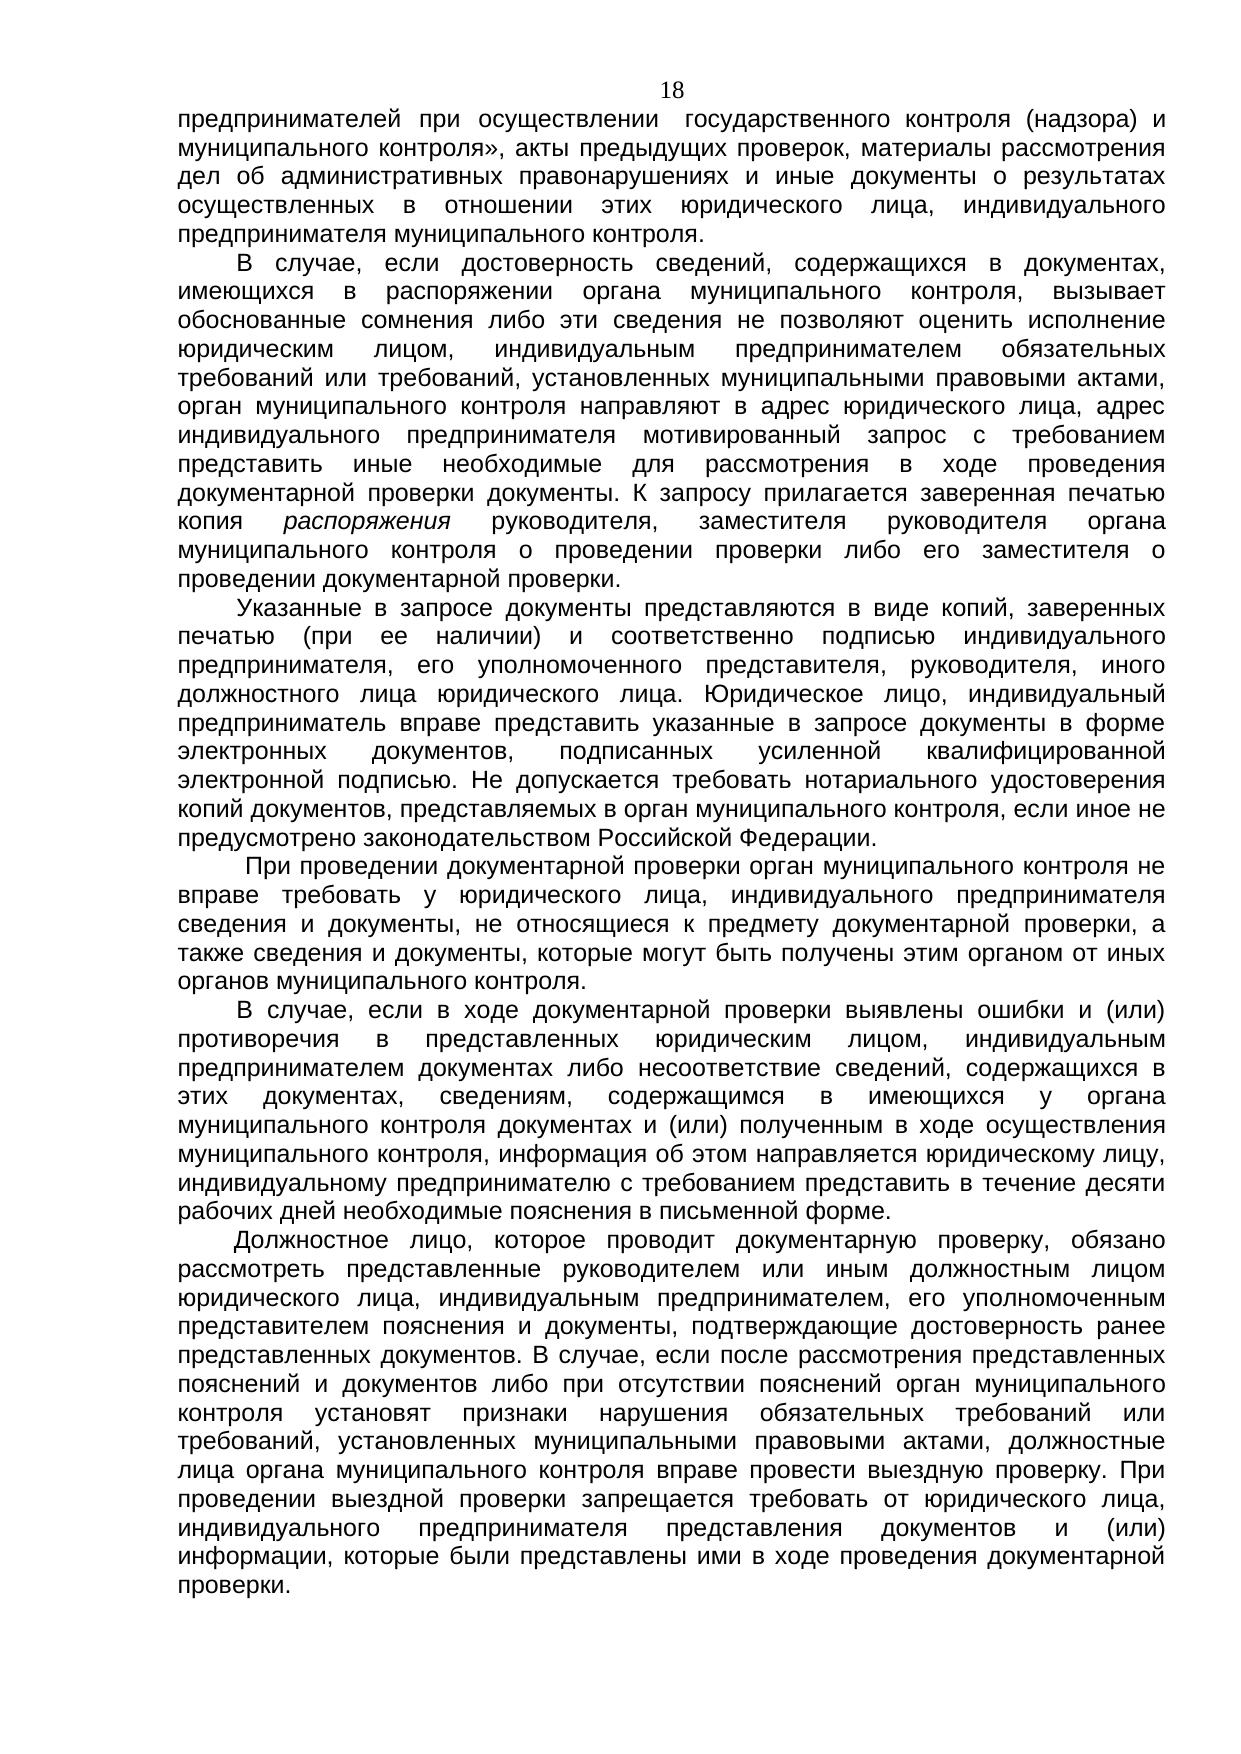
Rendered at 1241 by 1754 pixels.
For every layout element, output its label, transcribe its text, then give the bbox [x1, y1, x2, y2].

text При проведении документарной проверки орган муниципального контроля не вправе требовать у юридического лица, индивидуального предпринимателя сведения и документы, не относящиеся к предмету документарной проверки, а также сведения и документы, которые могут быть получены этим органом от иных органов муниципального контроля. [177, 851, 1167, 995]
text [177, 104, 1167, 247]
text В случае, если в ходе документарной проверки выявлены ошибки и (или) противоречия в представленных юридическим лицом, индивидуальным предпринимателем документах либо несоответствие сведений, содержащихся в этих документах, сведениям, содержащимся в имеющихся у органа муниципального контроля документах и (или) полученным в ходе осуществления муниципального контроля, информация об этом направляется юридическому лицу, индивидуальному предпринимателю с требованием представить в течение десяти рабочих дней необходимые пояснения в письменной форме. [177, 995, 1167, 1225]
text Должностное лицо, которое проводит документарную проверку, обязано рассмотреть представленные руководителем или иным должностным лицом юридического лица, индивидуальным предпринимателем, его уполномоченным представителем пояснения и документы, подтверждающие достоверность ранее представленных документов. В случае, если после рассмотрения представленных пояснений и документов либо при отсутствии пояснений орган муниципального контроля установят признаки нарушения обязательных требований или требований, установленных муниципальными правовыми актами, должностные лица органа муниципального контроля вправе провести выездную проверку. При проведении выездной проверки запрещается требовать от юридического лица, индивидуального предпринимателя представления документов и (или) информации, которые были представлены ими в ходе проведения документарной проверки. [177, 1225, 1167, 1599]
text Указанные в запросе документы представляются в виде копий, заверенных печатью (при ее наличии) и соответственно подписью индивидуального предпринимателя, его уполномоченного представителя, руководителя, иного должностного лица юридического лица. Юридическое лицо, индивидуальный предприниматель вправе представить указанные в запросе документы в форме электронных документов, подписанных усиленной квалифицированной электронной подписью. Не допускается требовать нотариального удостоверения копий документов, представляемых в орган муниципального контроля, если иное не предусмотрено законодательством Российской Федерации. [177, 592, 1167, 851]
text В случае, если достоверность сведений, содержащихся в документах, имеющихся в распоряжении органа муниципального контроля, вызывает обоснованные сомнения либо эти сведения не позволяют оценить исполнение юридическим лицом, индивидуальным предпринимателем обязательных требований или требований, установленных муниципальными правовыми актами, орган муниципального контроля направляют в адрес юридического лица, адрес индивидуального предпринимателя мотивированный запрос с требованием представить иные необходимые для рассмотрения в ходе проведения документарной проверки документы. К запросу прилагается заверенная печатью копия распоряжения руководителя, заместителя руководителя органа муниципального контроля о проведении проверки либо его заместителя о проведении документарной проверки. [177, 247, 1167, 592]
